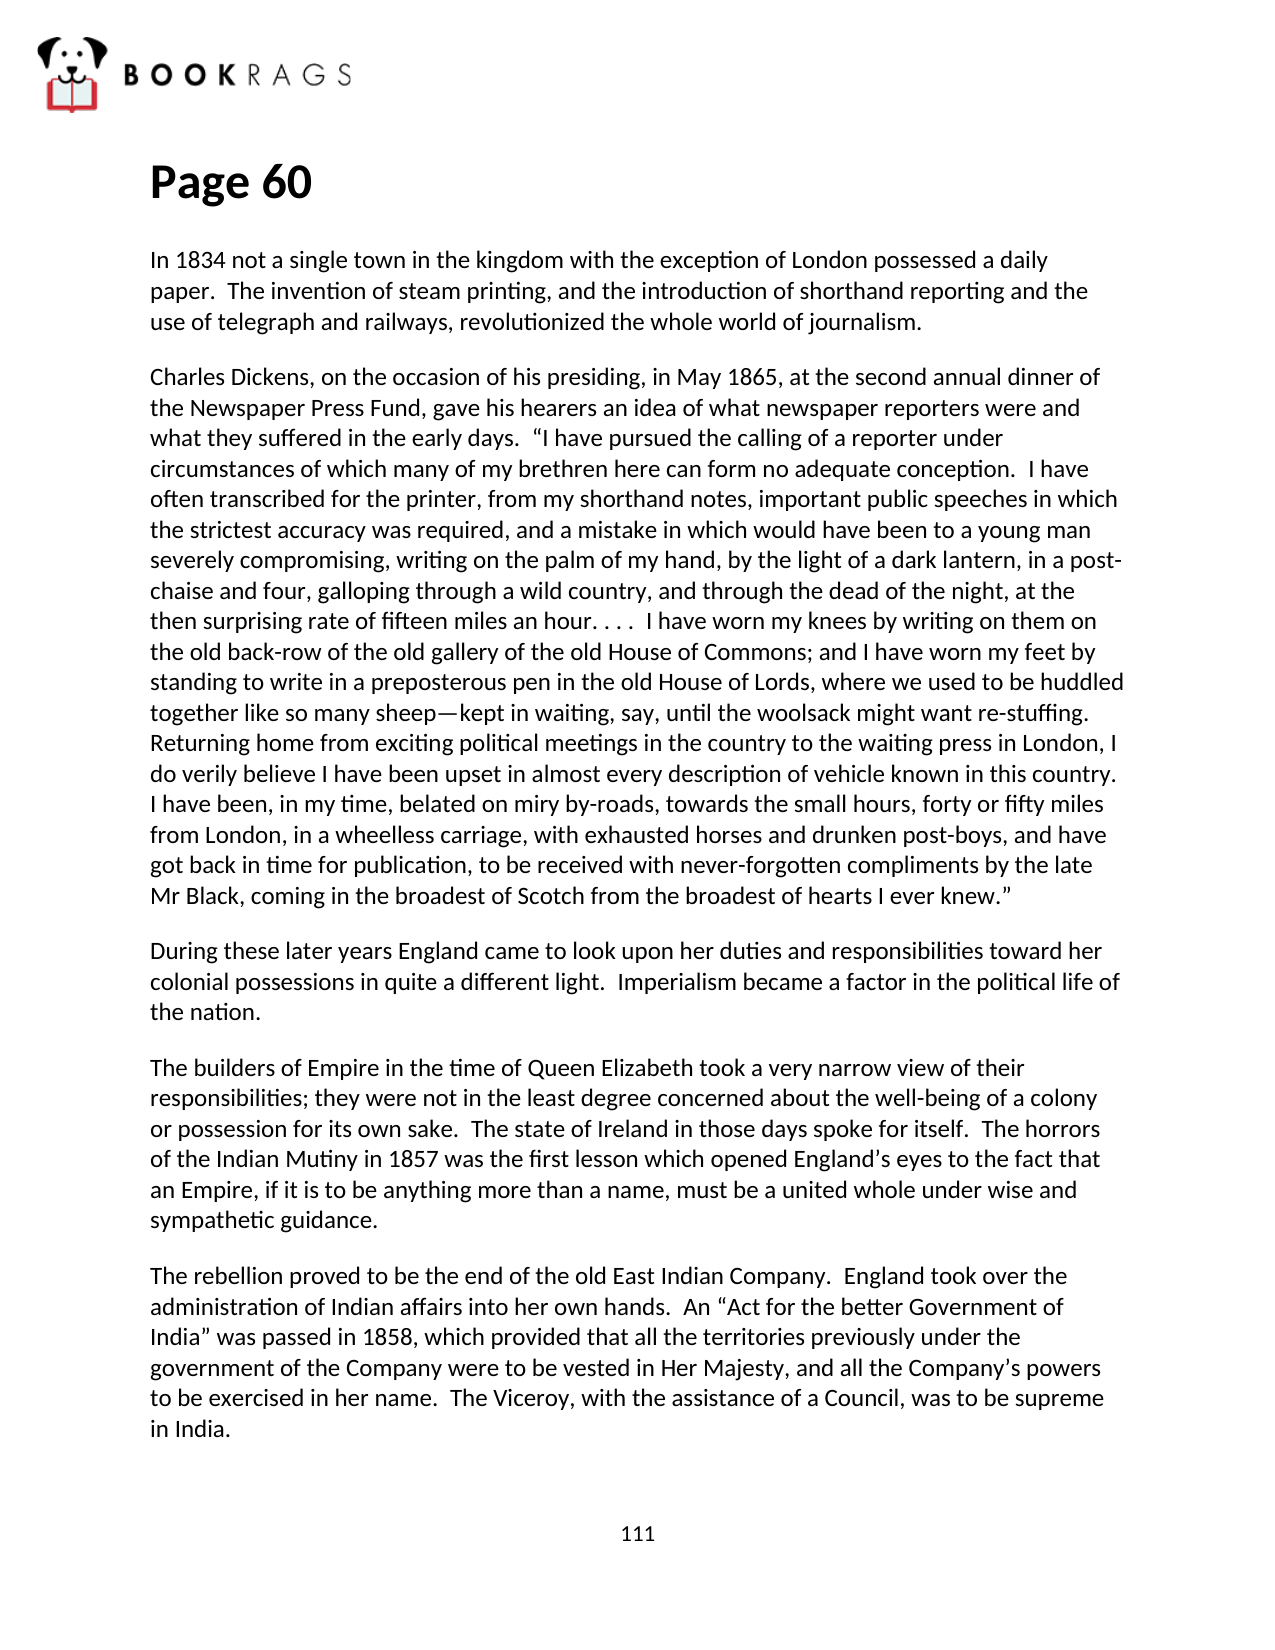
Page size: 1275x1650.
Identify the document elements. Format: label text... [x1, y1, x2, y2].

text In 1834 not a single town in the kingdom with the exception of London possessed a daily paper. The invention of steam printing, and the introduction of shorthand reporting and the use of telegraph and railways, revolutionized the whole world of journalism. [150, 244, 1125, 336]
text The builders of Empire in the time of Queen Elizabeth took a very narrow view of their responsibilities; they were not in the least degree concerned about the well-being of a colony or possession for its own sake. The state of Ireland in those days spoke for itself. The horrors of the Indian Mutiny in 1857 was the first lesson which opened England’s eyes to the fact that an Empire, if it is to be anything more than a name, must be a united whole under wise and sympathetic guidance. [150, 1052, 1125, 1235]
text During these later years England came to look upon her duties and responsibilities toward her colonial possessions in quite a different light. Imperialism became a factor in the political life of the nation. [150, 936, 1125, 1027]
text Page 60 [150, 150, 1125, 211]
text Charles Dickens, on the occasion of his presiding, in May 1865, at the second annual dinner of the Newspaper Press Fund, gave his hearers an idea of what newspaper reporters were and what they suffered in the early days. “I have pursued the calling of a reporter under circumstances of which many of my brethren here can form no adequate conception. I have often transcribed for the printer, from my shorthand notes, important public speeches in which the strictest accuracy was required, and a mistake in which would have been to a young man severely compromising, writing on the palm of my hand, by the light of a dark lantern, in a post-chaise and four, galloping through a wild country, and through the dead of the night, at the then surprising rate of fifteen miles an hour. . . . I have worn my knees by writing on them on the old back-row of the old gallery of the old House of Commons; and I have worn my feet by standing to write in a preposterous pen in the old House of Lords, where we used to be huddled together like so many sheep—­kept in waiting, say, until the woolsack might want re-stuffing. Returning home from exciting political meetings in the country to the waiting press in London, I do verily believe I have been upset in almost every description of vehicle known in this country. I have been, in my time, belated on miry by-roads, towards the small hours, forty or fifty miles from London, in a wheelless carriage, with exhausted horses and drunken post-boys, and have got back in time for publication, to be received with never-forgotten compliments by the late Mr Black, coming in the broadest of Scotch from the broadest of hearts I ever knew.” [150, 361, 1125, 911]
picture [37, 37, 351, 113]
text The rebellion proved to be the end of the old East Indian Company. England took over the administration of Indian affairs into her own hands. An “Act for the better Government of India” was passed in 1858, which provided that all the territories previously under the government of the Company were to be vested in Her Majesty, and all the Company’s powers to be exercised in her name. The Viceroy, with the assistance of a Council, was to be supreme in India. [150, 1260, 1125, 1443]
